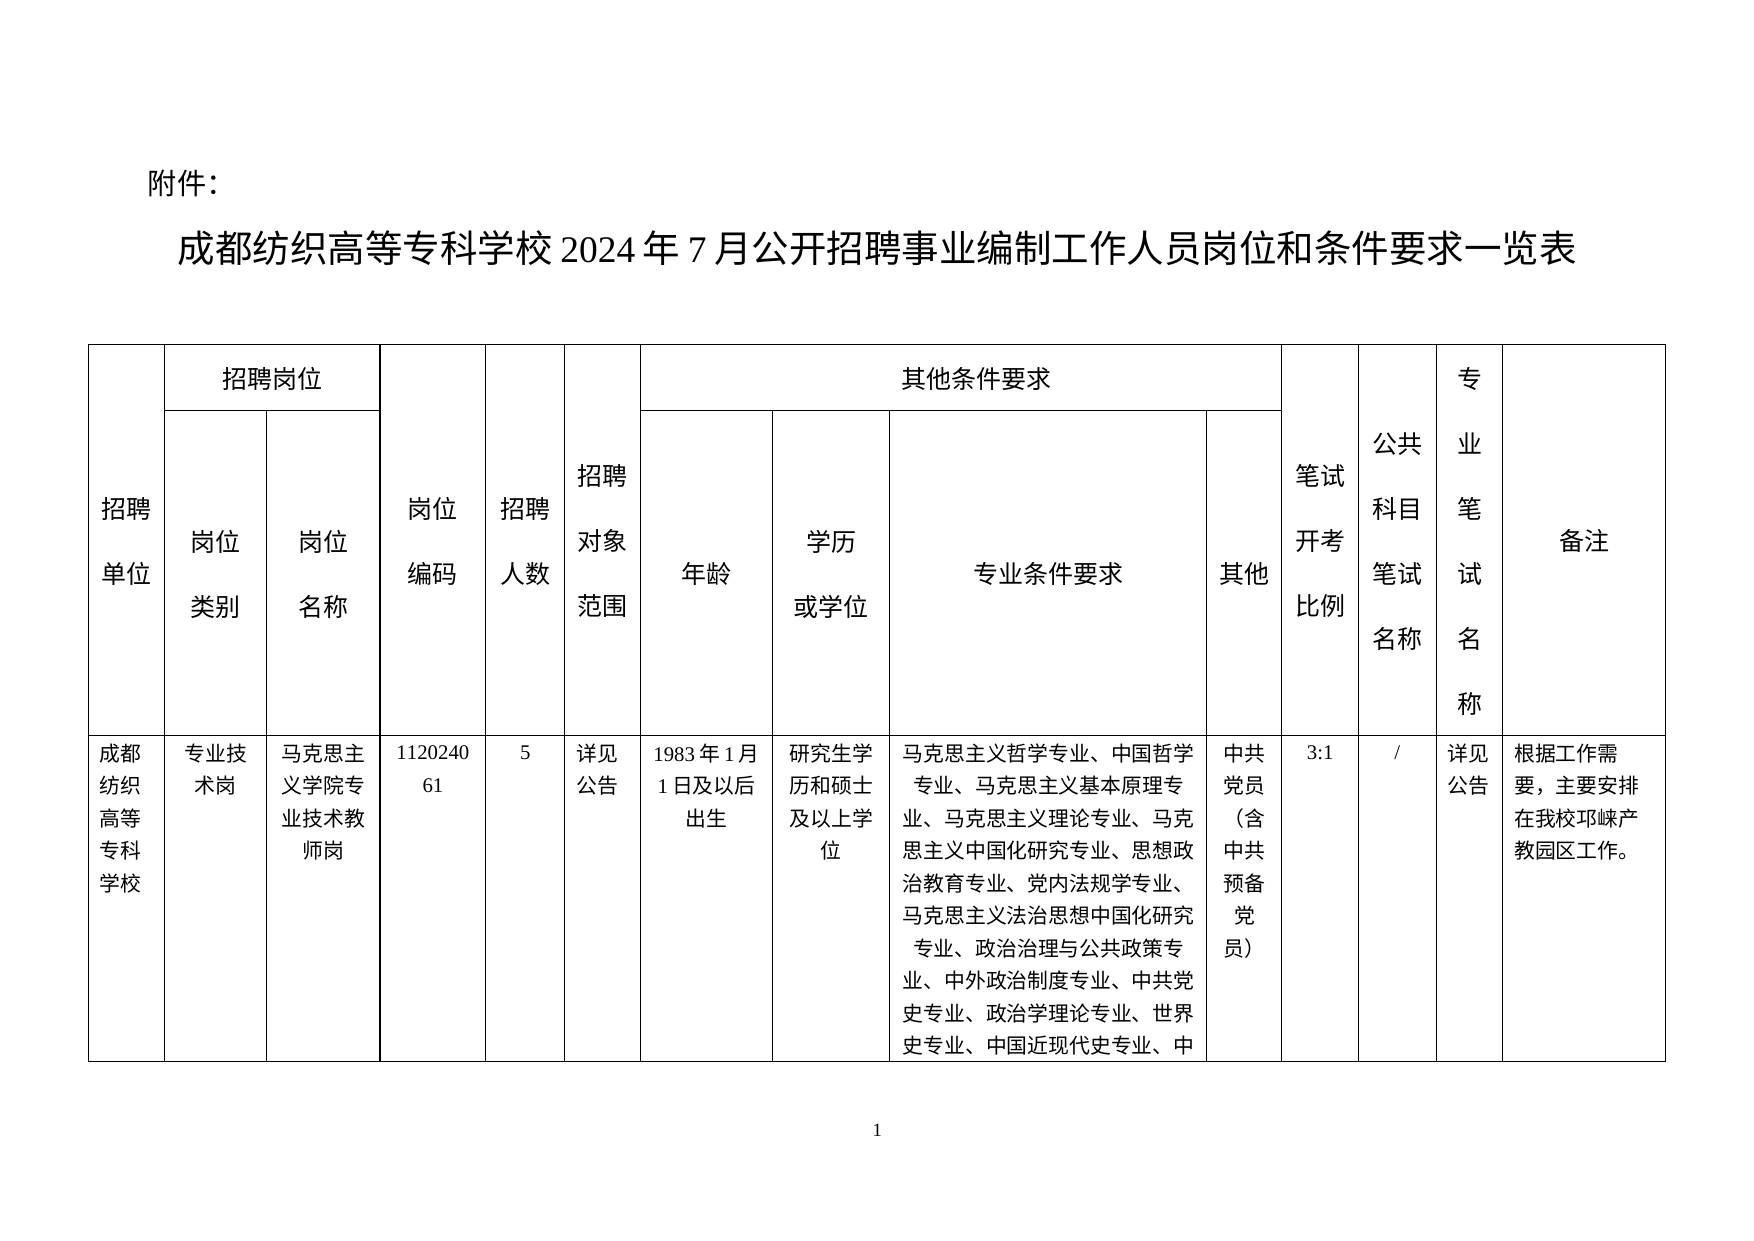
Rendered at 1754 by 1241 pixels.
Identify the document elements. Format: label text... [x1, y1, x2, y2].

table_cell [890, 736, 1206, 1061]
table_cell 中共党员（含中共预备党员） [1207, 736, 1281, 1061]
table_cell 详见公告 [565, 736, 640, 1061]
table_header 专业笔试名称 [1437, 345, 1502, 735]
table_cell 研究生学历和硕士及以上学位 [773, 736, 889, 1061]
table_cell 3:1 [1282, 736, 1358, 1061]
table_header 岗位 编码 [381, 345, 485, 735]
table_cell 1983年1月1日及以后出生 [641, 736, 772, 1061]
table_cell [1503, 736, 1665, 1061]
table_cell 成都纺织高等专科学校 [89, 736, 164, 1061]
table_cell 专业条件要求 [890, 411, 1206, 735]
table_cell 5 [486, 736, 564, 1061]
table_header 笔试 开考 比例 [1282, 345, 1358, 735]
text 成都纺织高等专科学校2024年7月公开招聘事业编制工作人员岗位和条件要求一览表 [148, 214, 1606, 279]
table_cell 马克思主义学院专业技术教师岗 [267, 736, 379, 1061]
table_cell 112024061 [381, 736, 485, 1061]
table_header 招聘 对象 范围 [565, 345, 640, 735]
table_cell 年龄 [641, 411, 772, 735]
table_header 公共科目笔试名称 [1359, 345, 1436, 735]
text 附件： [148, 149, 1606, 214]
table_header 其他条件要求 [641, 345, 1281, 410]
table_cell / [1359, 736, 1436, 1061]
table_header 招聘岗位 [165, 345, 379, 410]
table_cell 详见公告 [1437, 736, 1502, 1061]
table_cell 岗位 类别 [165, 411, 266, 735]
table_cell 岗位 名称 [267, 411, 379, 735]
table_header 备注 [1503, 345, 1665, 735]
table_header 招聘 人数 [486, 345, 564, 735]
table_header 招聘 单位 [89, 345, 164, 735]
table_cell 其他 [1207, 411, 1281, 735]
table_cell 学历 或学位 [773, 411, 889, 735]
table_cell 专业技术岗 [165, 736, 266, 1061]
